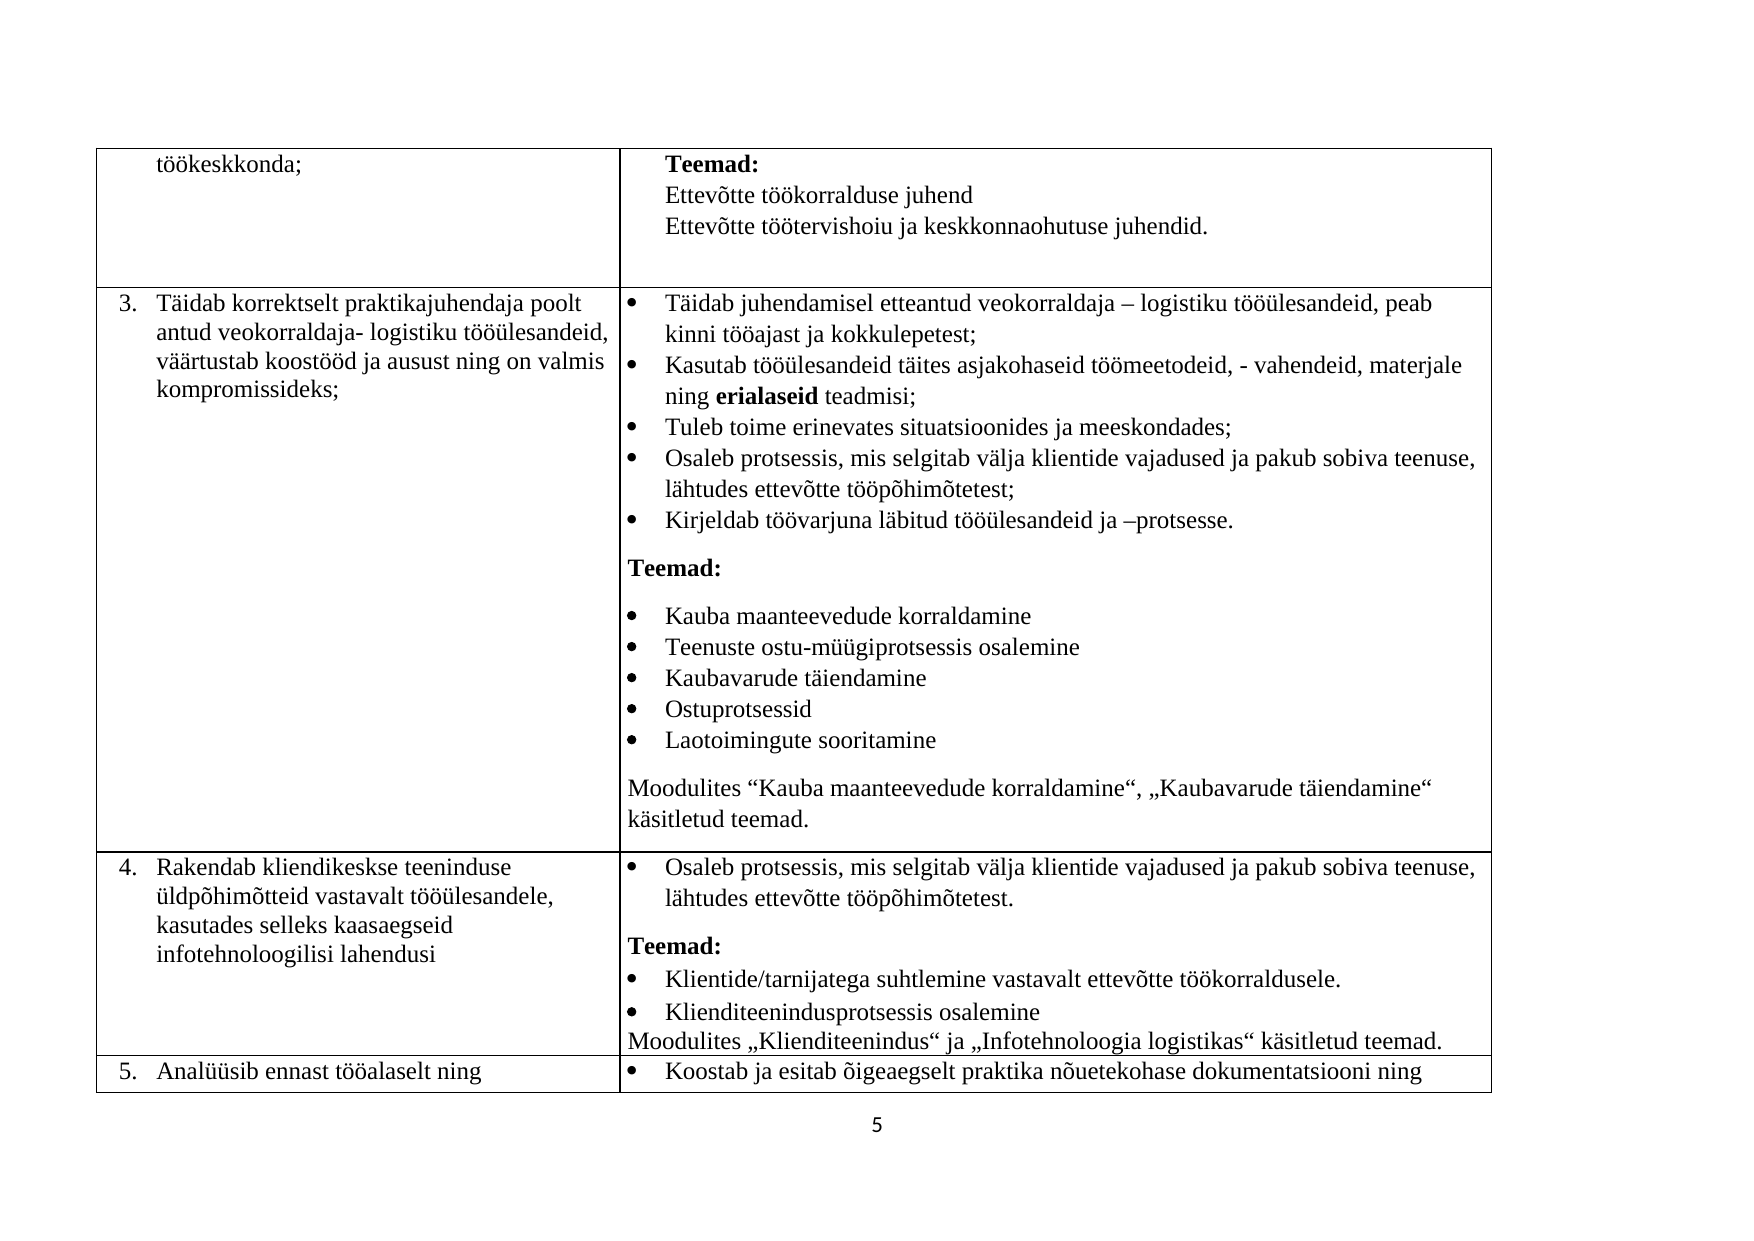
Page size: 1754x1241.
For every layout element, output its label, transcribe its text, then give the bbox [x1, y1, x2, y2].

table_cell Rakendab kliendikeskse teeninduse üldpõhimõtteid vastavalt tööülesandele, kasutades selleks kaasaegseid infotehnoloogilisi lahendusi [97, 853, 619, 1055]
table_cell Täidab korrektselt praktikajuhendaja poolt antud veokorraldaja- logistiku tööülesandeid, väärtustab koostööd ja ausust ning on valmis kompromissideks; [97, 288, 619, 851]
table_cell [97, 1056, 619, 1092]
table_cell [621, 149, 1491, 287]
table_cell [621, 1056, 1491, 1092]
table_cell Osaleb protsessis, mis selgitab välja klientide vajadused ja pakub sobiva teenuse, lähtudes ettevõtte tööpõhimõtetest. Teemad: Klientide/tarnijatega suhtlemine vastavalt ettevõtte töökorraldusele. Klienditeenindusprotsessis osalemine Moodulites „Klienditeenindus“ ja „Infotehnoloogia logistikas“ käsitletud teemad. [621, 853, 1491, 1055]
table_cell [97, 149, 619, 287]
table_cell Täidab juhendamisel etteantud veokorraldaja – logistiku tööülesandeid, peab kinni tööajast ja kokkulepetest; Kasutab tööülesandeid täites asjakohaseid töömeetodeid, - vahendeid, materjale ning erialaseid teadmisi; Tuleb toime erinevates situatsioonides ja meeskondades; Osaleb protsessis, mis selgitab välja klientide vajadused ja pakub sobiva teenuse, lähtudes ettevõtte tööpõhimõtetest; Kirjeldab töövarjuna läbitud tööülesandeid ja –protsesse. Teemad: Kauba maanteevedude korraldamine Teenuste ostu-müügiprotsessis osalemine Kaubavarude täiendamine Ostuprotsessid Laotoimingute sooritamine Moodulites “Kauba maanteevedude korraldamine“, „Kaubavarude täiendamine“ käsitletud teemad. [621, 288, 1491, 851]
